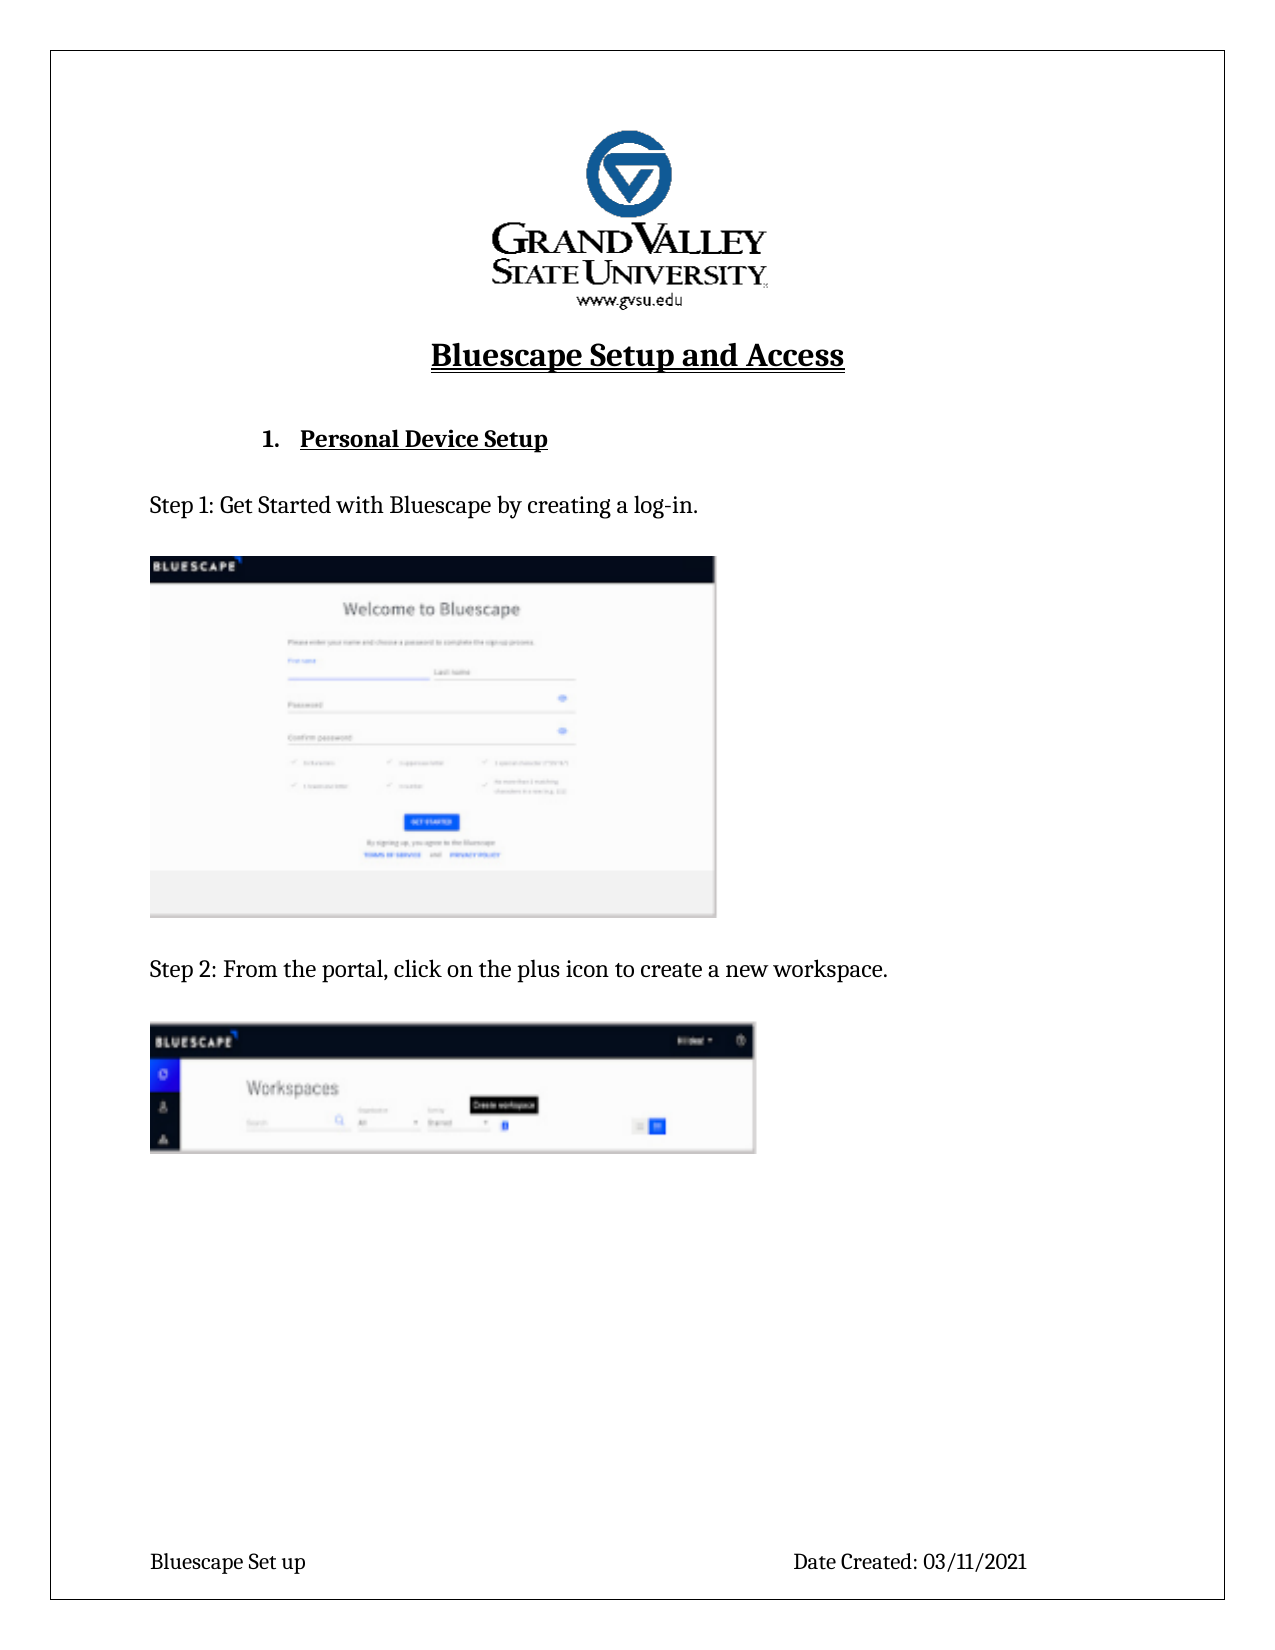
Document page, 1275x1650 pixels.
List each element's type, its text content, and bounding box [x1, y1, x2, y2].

picture [425, 101, 850, 333]
text Step 2: From the portal, click on the plus icon to create a new workspace. [150, 955, 1125, 983]
text Bluescape Setup and Access [150, 336, 1125, 375]
list Personal Device Setup [262, 424, 1125, 453]
picture [150, 556, 723, 918]
picture [150, 1020, 761, 1154]
text Step 1: Get Started with Bluescape by creating a log-in. [150, 491, 1125, 519]
